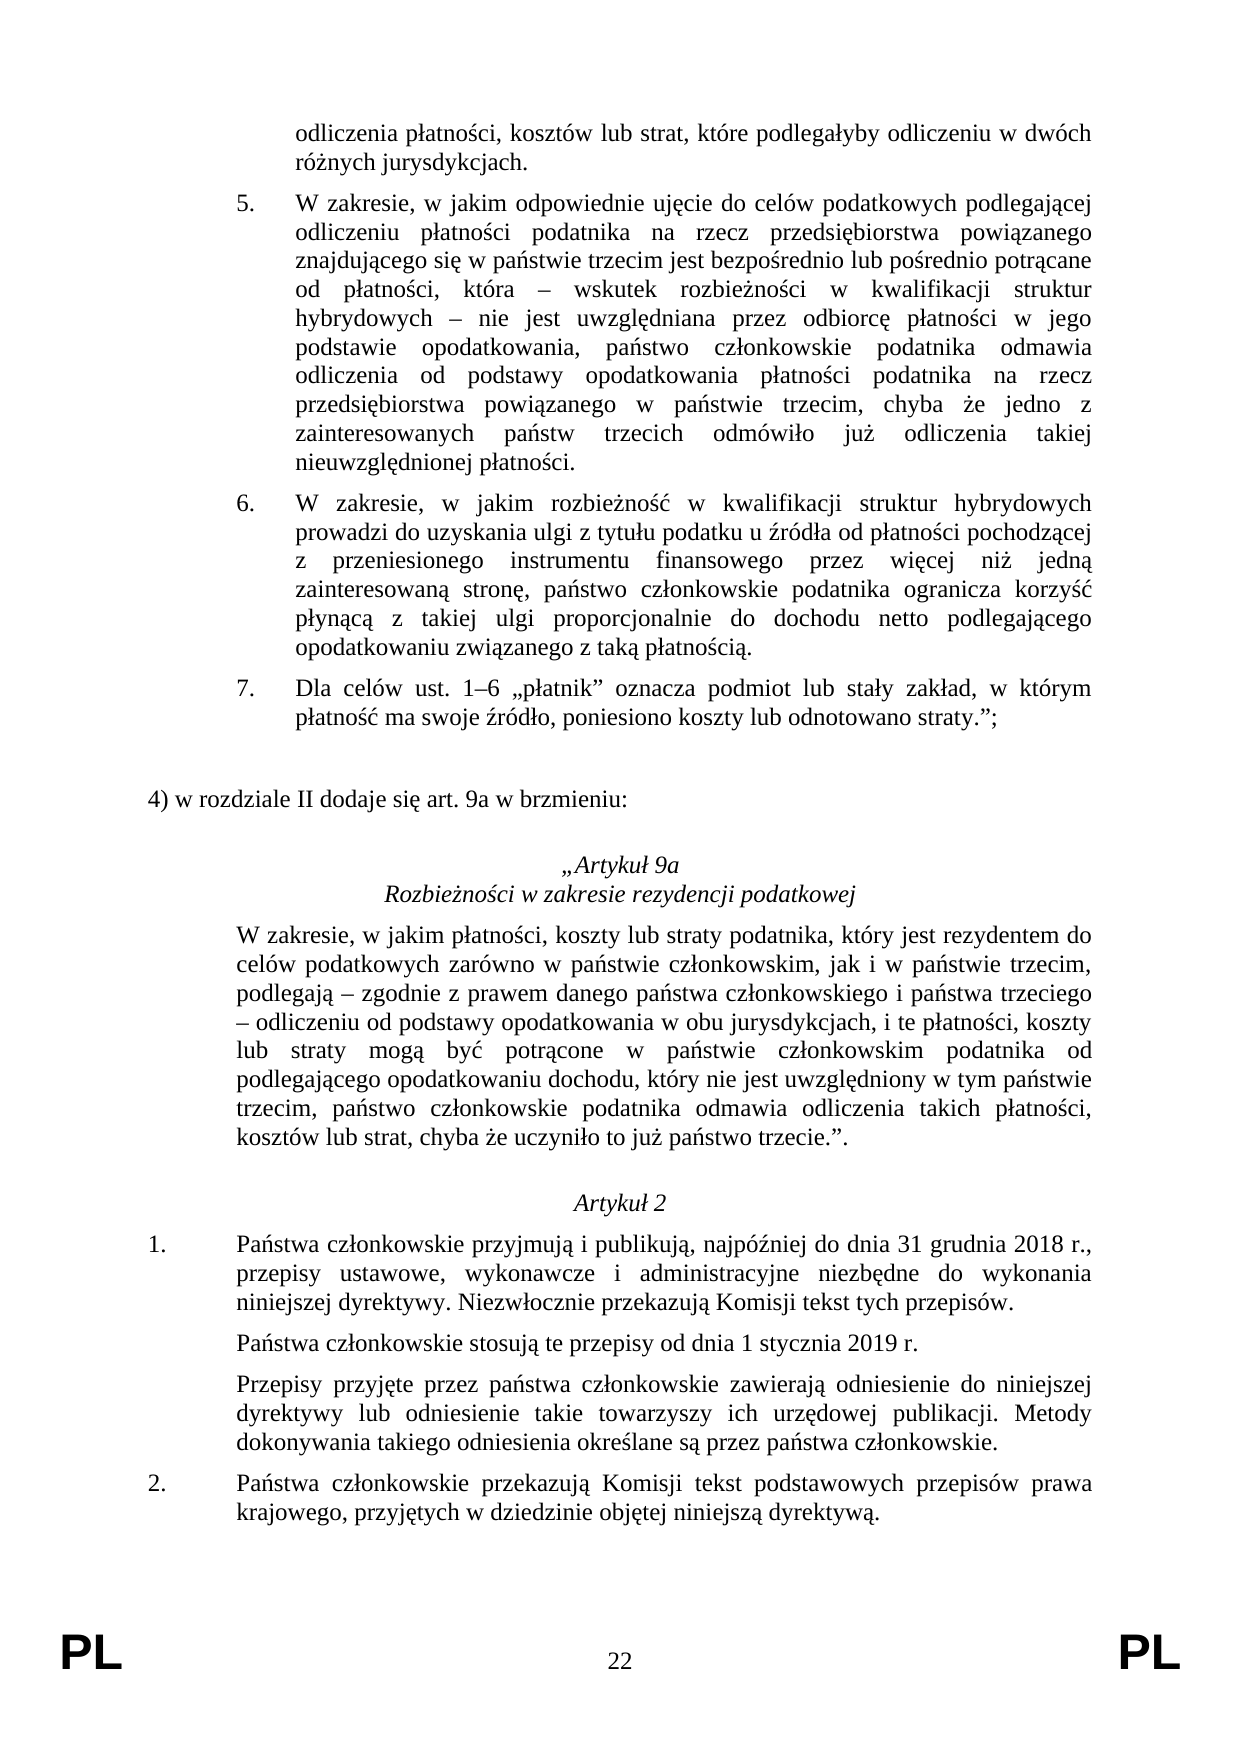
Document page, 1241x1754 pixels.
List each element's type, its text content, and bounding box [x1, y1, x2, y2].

text W zakresie, w jakim płatności, koszty lub straty podatnika, który jest rezydentem do celów podatkowych zarówno w państwie członkowskim, jak i w państwie trzecim, podlegają – zgodnie z prawem danego państwa członkowskiego i państwa trzeciego – odliczeniu od podstawy opodatkowania w obu jurysdykcjach, i te płatności, koszty lub straty mogą być potrącone w państwie członkowskim podatnika od podlegającego opodatkowaniu dochodu, który nie jest uwzględniony w tym państwie trzecim, państwo członkowskie podatnika odmawia odliczenia takich płatności, kosztów lub strat, chyba że uczyniło to już państwo trzecie.”. [236, 921, 1093, 1151]
text 2. Państwa członkowskie przekazują Komisji tekst podstawowych przepisów prawa krajowego, przyjętych w dziedzinie objętej niniejszą dyrektywą. [148, 1468, 1093, 1526]
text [236, 118, 1093, 176]
text 1. Państwa członkowskie przyjmują i publikują, najpóźniej do dnia 31 grudnia 2018 r., przepisy ustawowe, wykonawcze i administracyjne niezbędne do wykonania niniejszej dyrektywy. Niezwłocznie przekazują Komisji tekst tych przepisów. [148, 1229, 1093, 1316]
text Przepisy przyjęte przez państwa członkowskie zawierają odniesienie do niniejszej dyrektywy lub odniesienie takie towarzyszy ich urzędowej publikacji. Metody dokonywania takiego odniesienia określane są przez państwa członkowskie. [236, 1369, 1093, 1456]
text 5. W zakresie, w jakim odpowiednie ujęcie do celów podatkowych podlegającej odliczeniu płatności podatnika na rzecz przedsiębiorstwa powiązanego znajdującego się w państwie trzecim jest bezpośrednio lub pośrednio potrącane od płatności, która – wskutek rozbieżności w kwalifikacji struktur hybrydowych – nie jest uwzględniana przez odbiorcę płatności w jego podstawie opodatkowania, państwo członkowskie podatnika odmawia odliczenia od podstawy opodatkowania płatności podatnika na rzecz przedsiębiorstwa powiązanego w państwie trzecim, chyba że jedno z zainteresowanych państw trzecich odmówiło już odliczenia takiej nieuwzględnionej płatności. [236, 188, 1093, 476]
text 4) w rozdziale II dodaje się art. 9a w brzmieniu: [148, 784, 1093, 813]
text Państwa członkowskie stosują te przepisy od dnia 1 stycznia 2019 r. [236, 1328, 1093, 1357]
text 7. Dla celów ust. 1–6 „płatnik” oznacza podmiot lub stały zakład, w którym płatność ma swoje źródło, poniesiono koszty lub odnotowano straty.”; [236, 673, 1093, 731]
text 6. W zakresie, w jakim rozbieżność w kwalifikacji struktur hybrydowych prowadzi do uzyskania ulgi z tytułu podatku u źródła od płatności pochodzącej z przeniesionego instrumentu finansowego przez więcej niż jedną zainteresowaną stronę, państwo członkowskie podatnika ogranicza korzyść płynącą z takiej ulgi proporcjonalnie do dochodu netto podlegającego opodatkowaniu związanego z taką płatnością. [236, 488, 1093, 661]
text „Artykuł 9a Rozbieżności w zakresie rezydencji podatkowej [148, 851, 1093, 908]
text Artykuł 2 [148, 1188, 1093, 1217]
